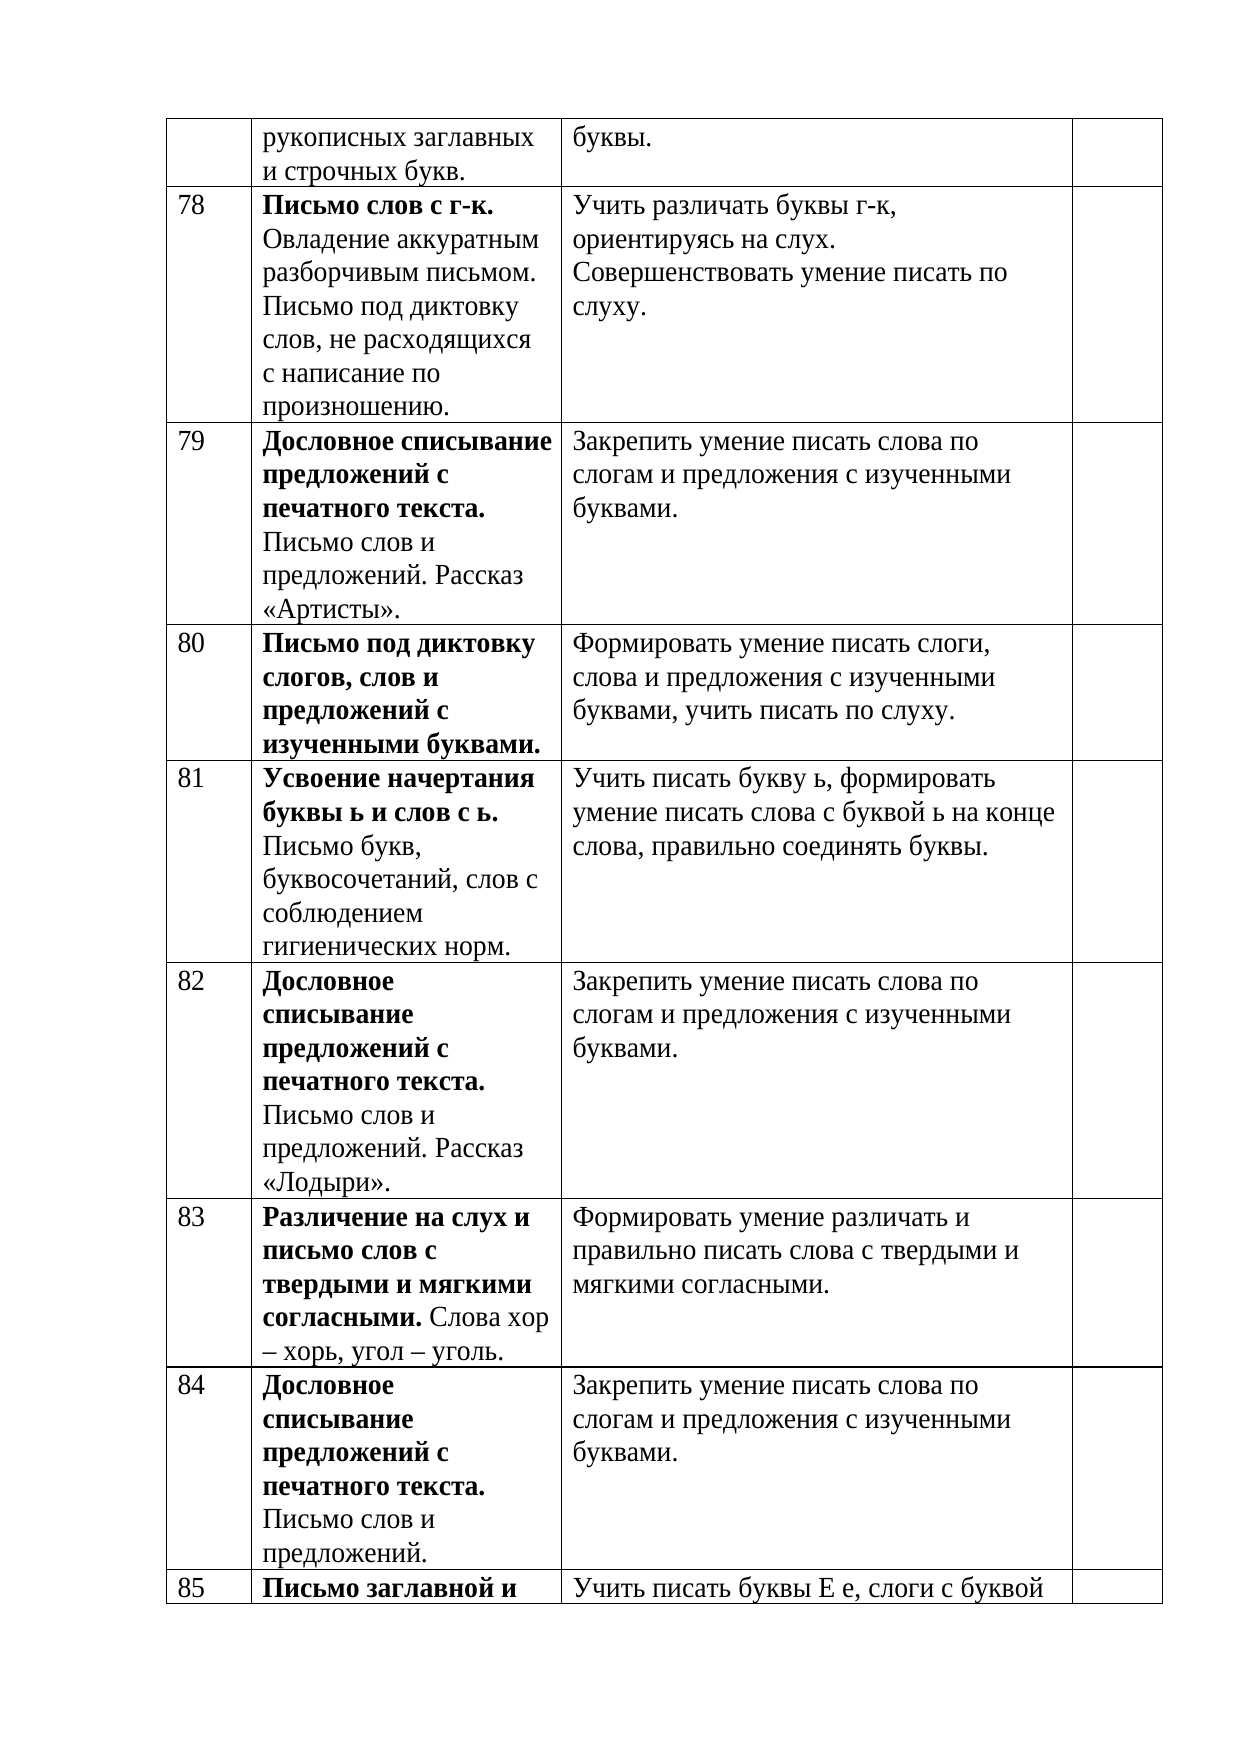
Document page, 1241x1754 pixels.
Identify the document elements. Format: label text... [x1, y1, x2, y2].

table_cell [252, 1570, 561, 1603]
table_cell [562, 119, 1072, 186]
table_cell Усвоение начертания буквы ь и слов с ь. Письмо букв, буквосочетаний, слов с соблюдением гигиенических норм. [252, 761, 561, 962]
table_cell [1073, 761, 1162, 962]
table_cell 78 [167, 187, 251, 422]
table_cell Письмо под диктовку слогов, слов и предложений с изученными буквами. [252, 625, 561, 759]
table_cell Формировать умение писать слоги, слова и предложения с изученными буквами, учить писать по слуху. [562, 625, 1072, 759]
table_cell Письмо слов с г-к. Овладение аккуратным разборчивым письмом. Письмо под диктовку слов, не расходящихся с написание по произношению. [252, 187, 561, 422]
table_cell 81 [167, 761, 251, 962]
table_cell [1073, 119, 1162, 186]
table_cell 77 [167, 119, 251, 186]
table_cell Дословное списывание предложений с печатного текста. Письмо слов и предложений. [252, 1368, 561, 1569]
table_cell 82 [167, 963, 251, 1198]
table_cell Различение на слух и письмо слов с твердыми и мягкими согласными. Слова хор – хорь, угол – уголь. [252, 1199, 561, 1366]
table_cell Формировать умение различать и правильно писать слова с твердыми и мягкими согласными. [562, 1199, 1072, 1366]
table_cell [1073, 625, 1162, 759]
table_cell Дословное списывание предложений с печатного текста. Письмо слов и предложений. Рассказ «Артисты». [252, 423, 561, 624]
table_cell 84 [167, 1368, 251, 1569]
table_cell [1073, 423, 1162, 624]
table_cell [1073, 1570, 1162, 1603]
table_cell [1073, 963, 1162, 1198]
table_cell 85 [167, 1570, 251, 1603]
table_cell Закрепить умение писать слова по слогам и предложения с изученными буквами. [562, 1368, 1072, 1569]
table_cell [1073, 1368, 1162, 1569]
table_cell 80 [167, 625, 251, 759]
table_cell Дословное списывание предложений с печатного текста. Письмо слов и предложений. Рассказ «Лодыри». [252, 963, 561, 1198]
table_cell [1073, 187, 1162, 422]
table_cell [252, 119, 561, 186]
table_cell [562, 1570, 1072, 1603]
table_cell 79 [167, 423, 251, 624]
table_cell Закрепить умение писать слова по слогам и предложения с изученными буквами. [562, 423, 1072, 624]
table_cell [1073, 1199, 1162, 1366]
table_cell Учить различать буквы г-к, ориентируясь на слух. Совершенствовать умение писать по слуху. [562, 187, 1072, 422]
table_cell Закрепить умение писать слова по слогам и предложения с изученными буквами. [562, 963, 1072, 1198]
table_cell 83 [167, 1199, 251, 1366]
table_cell Учить писать букву ь, формировать умение писать слова с буквой ь на конце слова, правильно соединять буквы. [562, 761, 1072, 962]
